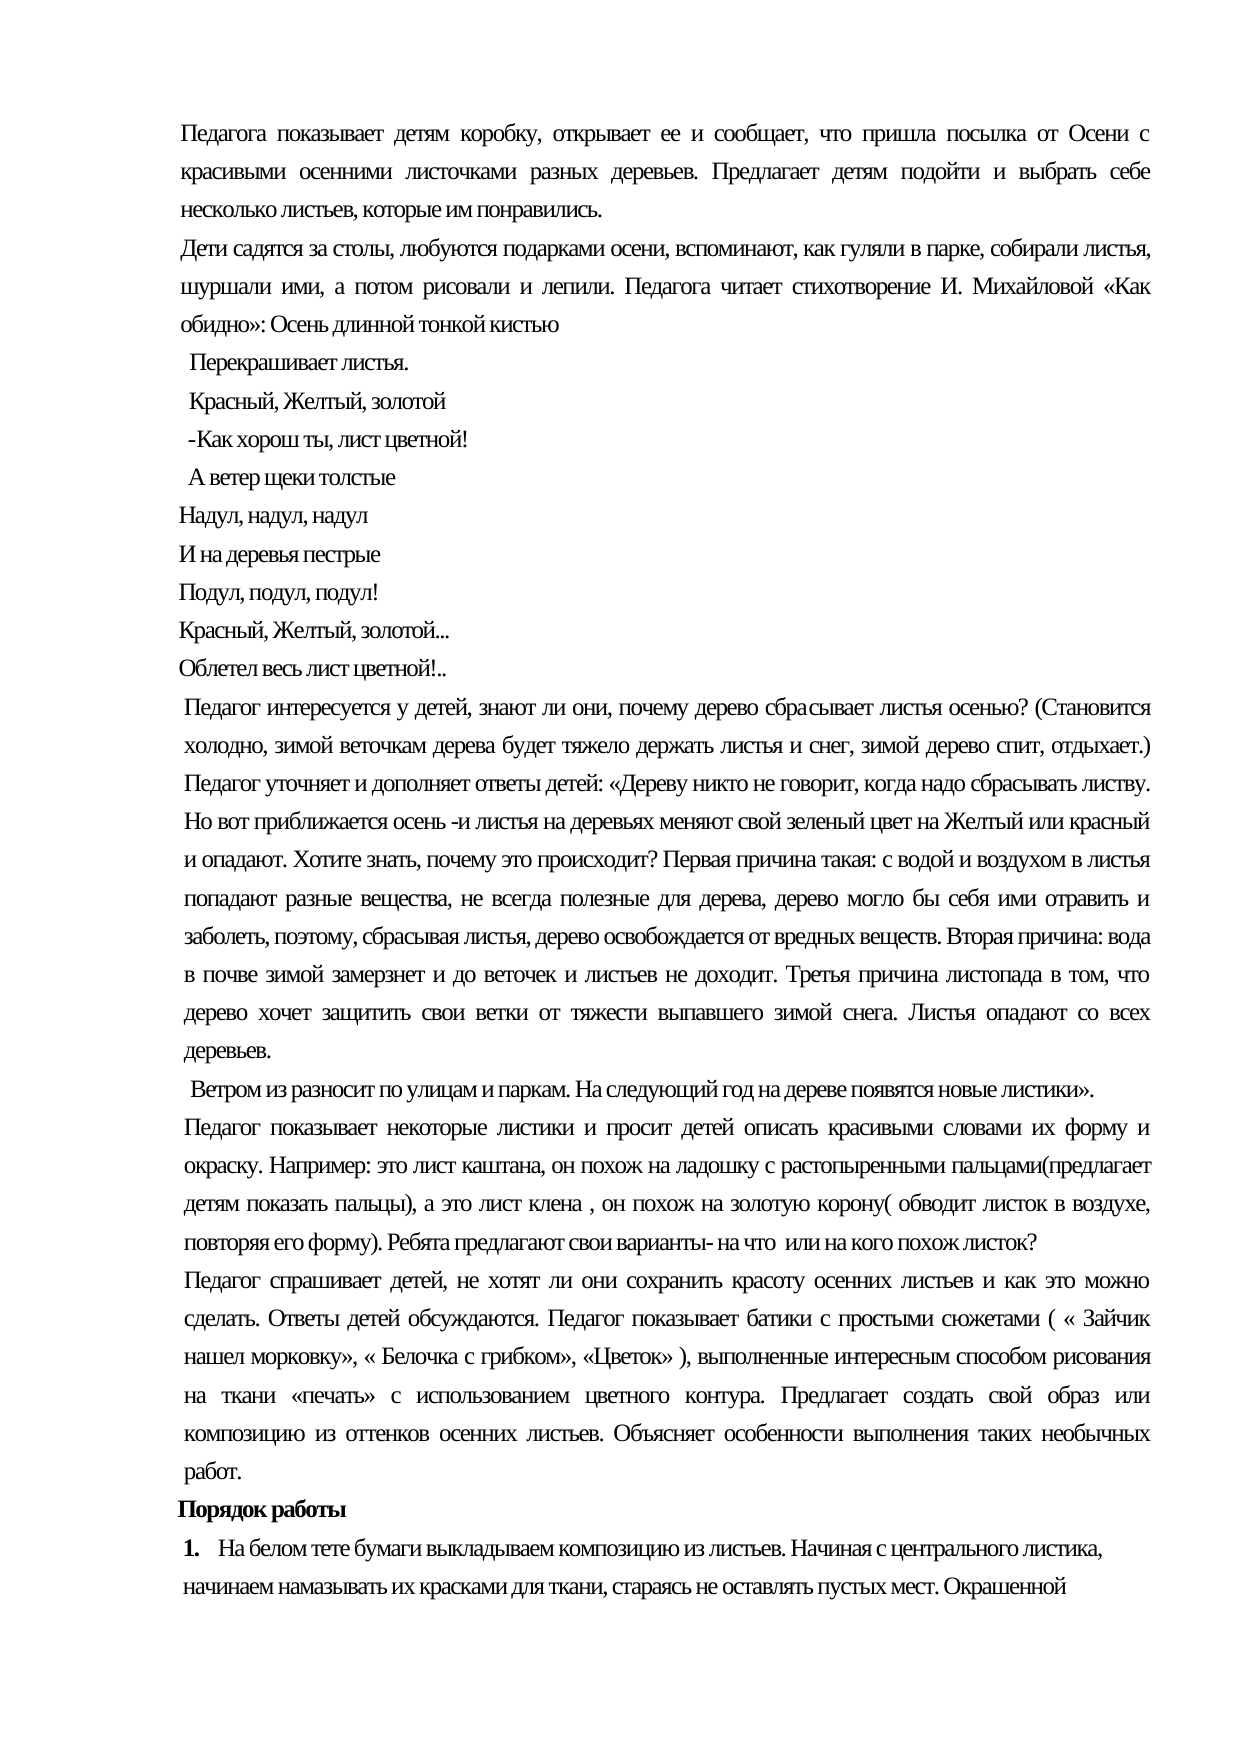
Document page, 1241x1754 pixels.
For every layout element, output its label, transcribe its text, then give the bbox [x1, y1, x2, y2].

text -Как хорош ты, лист цветной! А ветер щеки толстые [188, 424, 1152, 491]
text Педагог спрашивает детей, не хотят ли они сохранить красоту осенних листьев и как это можно сделать. Ответы детей обсуждаются. Педагог показывает батики с простыми сюжетами ( « Зайчик нашел морковку», « Белочка с грибком», «Цветок» ), выполненные интересным способом рисования на ткани «печать» с использованием цветного контура. Предлагает создать свой образ или композицию из оттенков осенних листьев. Объясняет особенности выполнения таких необычных работ. [184, 1265, 1152, 1485]
text Ветром из разносит по улицам и паркам. На следующий год на дереве появятся новые листики». [184, 1074, 1152, 1103]
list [183, 1533, 1152, 1599]
text Педагог интересуется у детей, знают ли они, почему дерево сбрасывает листья осенью? (Становится холодно, зимой веточкам дерева будет тяжело держать листья и снег, зимой дерево спит, отдыхает.) Педагог уточняет и дополняет ответы детей: «Дереву никто не говорит, когда надо сбрасывать листву. Но вот приближается осень -и листья на деревьях меняют свой зеленый цвет на Желтый или красный и опадают. Хотите знать, почему это происходит? Первая причина такая: с водой и воздухом в листья попадают разные вещества, не всегда полезные для дерева, дерево могло бы себя ими отравить и заболеть, поэтому, сбрасывая листья, дерево освобождается от вредных веществ. Вторая причина: вода в почве зимой замерзнет и до веточек и листьев не доходит. Третья причина листопада в том, что дерево хочет защитить свои ветки от тяжести выпавшего зимой снега. Листья опадают со всех деревьев. [184, 692, 1152, 1064]
text Дети садятся за столы, любуются подарками осени, вспоминают, как гуляли в парке, собирали листья, шуршали ими, а потом рисовали и лепили. Педагога читает стихотворение И. Михайловой «Как обидно»: Осень длинной тонкой кистью [180, 233, 1152, 338]
text Педагога показывает детям коробку, открывает ее и сообщает, что пришла посылка от Осени с красивыми осенними листочками разных деревьев. Предлагает детям подойти и выбрать себе несколько листьев, которые им понравились. [180, 118, 1152, 223]
text Красный, Желтый, золотой... [178, 615, 1152, 644]
text Перекрашивает листья. [189, 347, 1152, 376]
text Порядок работы [177, 1494, 1152, 1523]
text Надул, надул, надул [178, 500, 1152, 529]
text Подул, подул, подул! [178, 577, 1152, 606]
text Облетел весь лист цветной!.. [178, 653, 1152, 682]
text И на деревья пестрые [178, 539, 1152, 567]
text Красный, Желтый, золотой [189, 386, 1152, 414]
text Педагог показывает некоторые листики и просит детей описать красивыми словами их форму и окраску. Например: это лист каштана, он похож на ладошку с растопыренными пальцами(предлагает детям показать пальцы), а это лист клена , он похож на золотую корону( обводит листок в воздухе, повторяя его форму). Ребята предлагают свои варианты- на что или на кого похож листок? [184, 1112, 1152, 1256]
